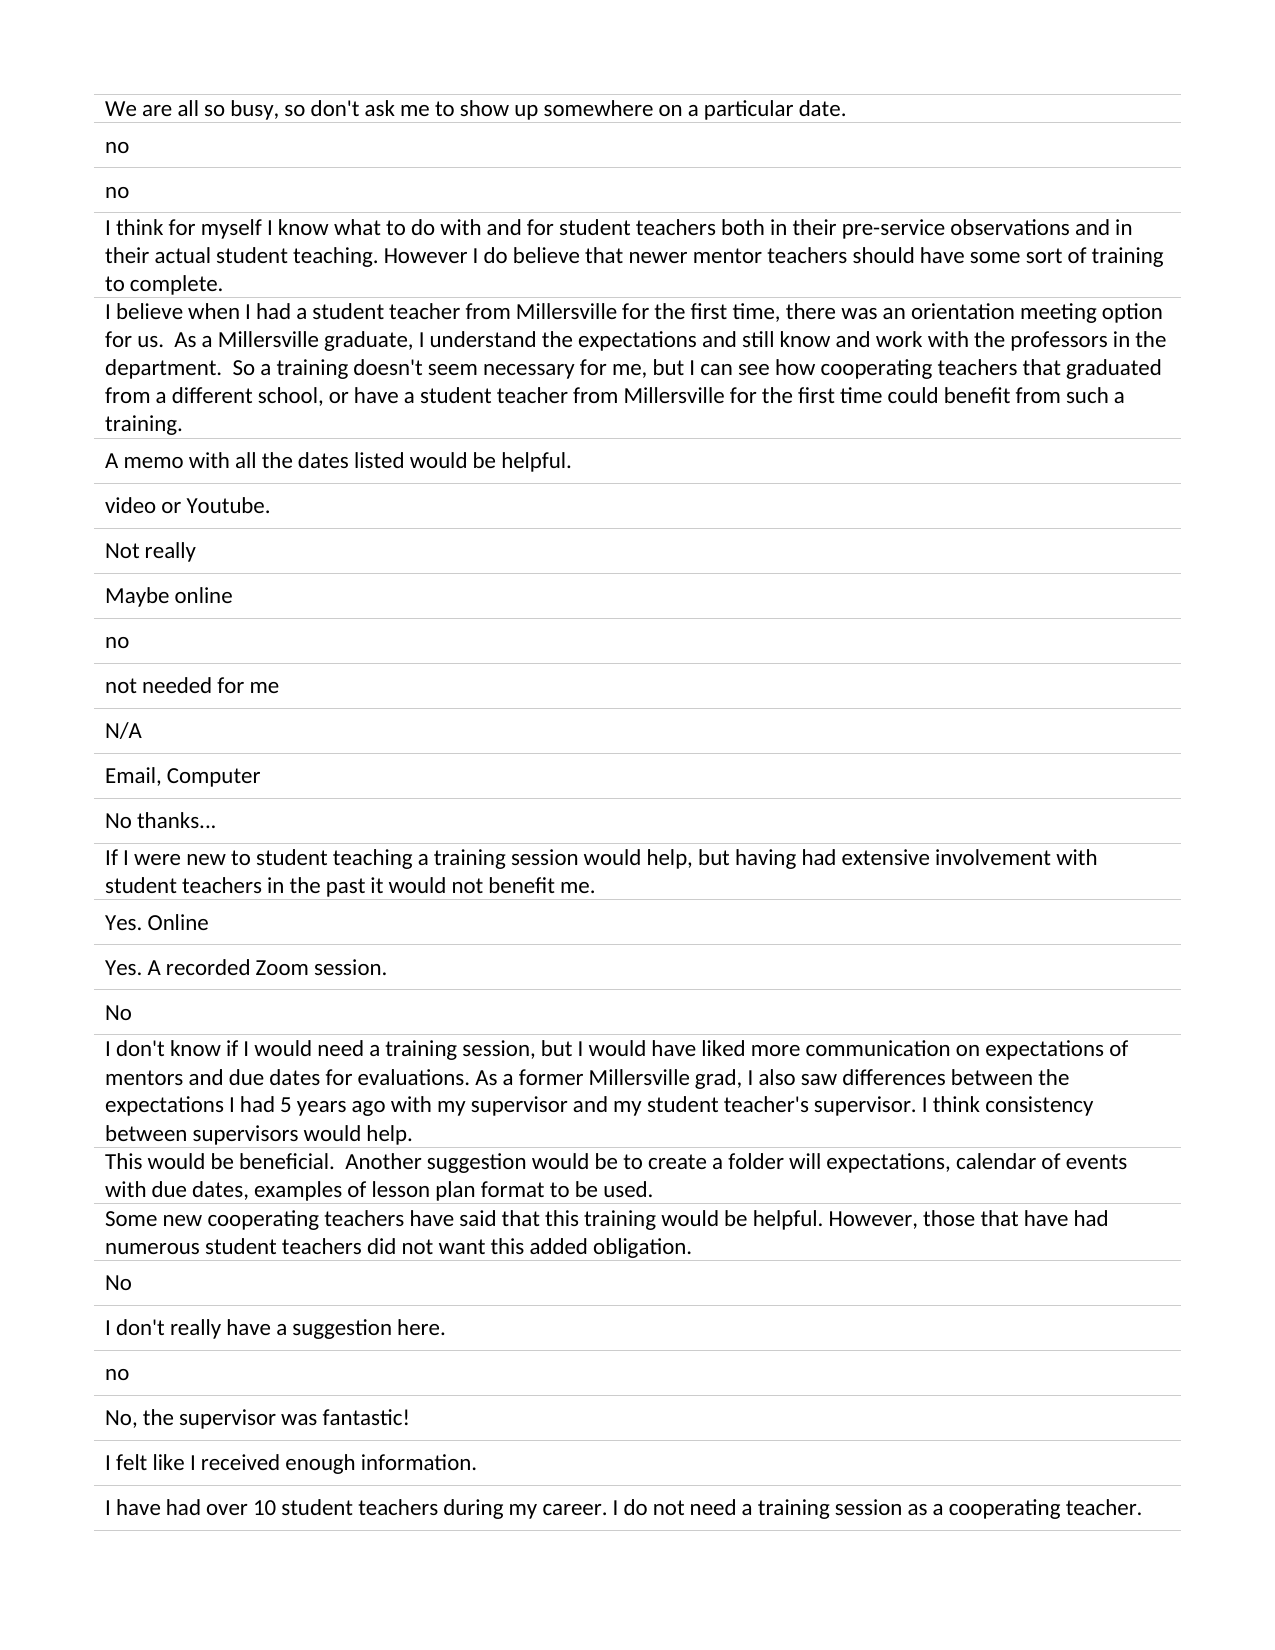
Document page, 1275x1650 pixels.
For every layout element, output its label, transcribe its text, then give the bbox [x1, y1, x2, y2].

table_cell No [94, 1261, 1181, 1305]
table_cell no [94, 123, 1181, 167]
table_cell I think for myself I know what to do with and for student teachers both in their pre-service observations and in their actual student teaching. However I do believe that newer mentor teachers should have some sort of training to complete. [94, 213, 1181, 297]
table_cell A memo with all the dates listed would be helpful. [94, 439, 1181, 482]
table_cell This would be beneficial. Another suggestion would be to create a folder will expectations, calendar of events with due dates, examples of lesson plan format to be used. [94, 1148, 1181, 1203]
table_cell I believe when I had a student teacher from Millersville for the first time, there was an orientation meeting option for us. As a Millersville graduate, I understand the expectations and still know and work with the professors in the department. So a training doesn't seem necessary for me, but I can see how cooperating teachers that graduated from a different school, or have a student teacher from Millersville for the first time could benefit from such a training. [94, 298, 1181, 437]
table_cell Yes. Online [94, 900, 1181, 944]
table_cell I felt like I received enough information. [94, 1441, 1181, 1485]
table_cell Maybe online [94, 574, 1181, 617]
table_cell I don't know if I would need a training session, but I would have liked more communication on expectations of mentors and due dates for evaluations. As a former Millersville grad, I also saw differences between the expectations I had 5 years ago with my supervisor and my student teacher's supervisor. I think consistency between supervisors would help. [94, 1035, 1181, 1147]
table_cell Yes. A recorded Zoom session. [94, 945, 1181, 989]
table_cell No thanks... [94, 799, 1181, 842]
table_cell If I were new to student teaching a training session would help, but having had extensive involvement with student teachers in the past it would not benefit me. [94, 844, 1181, 899]
table_cell no [94, 168, 1181, 212]
table_cell Not really [94, 529, 1181, 572]
table_cell Some new cooperating teachers have said that this training would be helpful. However, those that have had numerous student teachers did not want this added obligation. [94, 1204, 1181, 1260]
table_cell no [94, 619, 1181, 662]
table_cell video or Youtube. [94, 484, 1181, 527]
table_cell I have had over 10 student teachers during my career. I do not need a training session as a cooperating teacher. [94, 1486, 1181, 1530]
table_cell N/A [94, 709, 1181, 752]
table_cell not needed for me [94, 664, 1181, 707]
table_cell no [94, 1351, 1181, 1395]
table_cell No [94, 990, 1181, 1034]
table_cell Email, Computer [94, 754, 1181, 797]
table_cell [94, 95, 1181, 122]
table_cell I don't really have a suggestion here. [94, 1306, 1181, 1350]
table_cell No, the supervisor was fantastic! [94, 1396, 1181, 1440]
